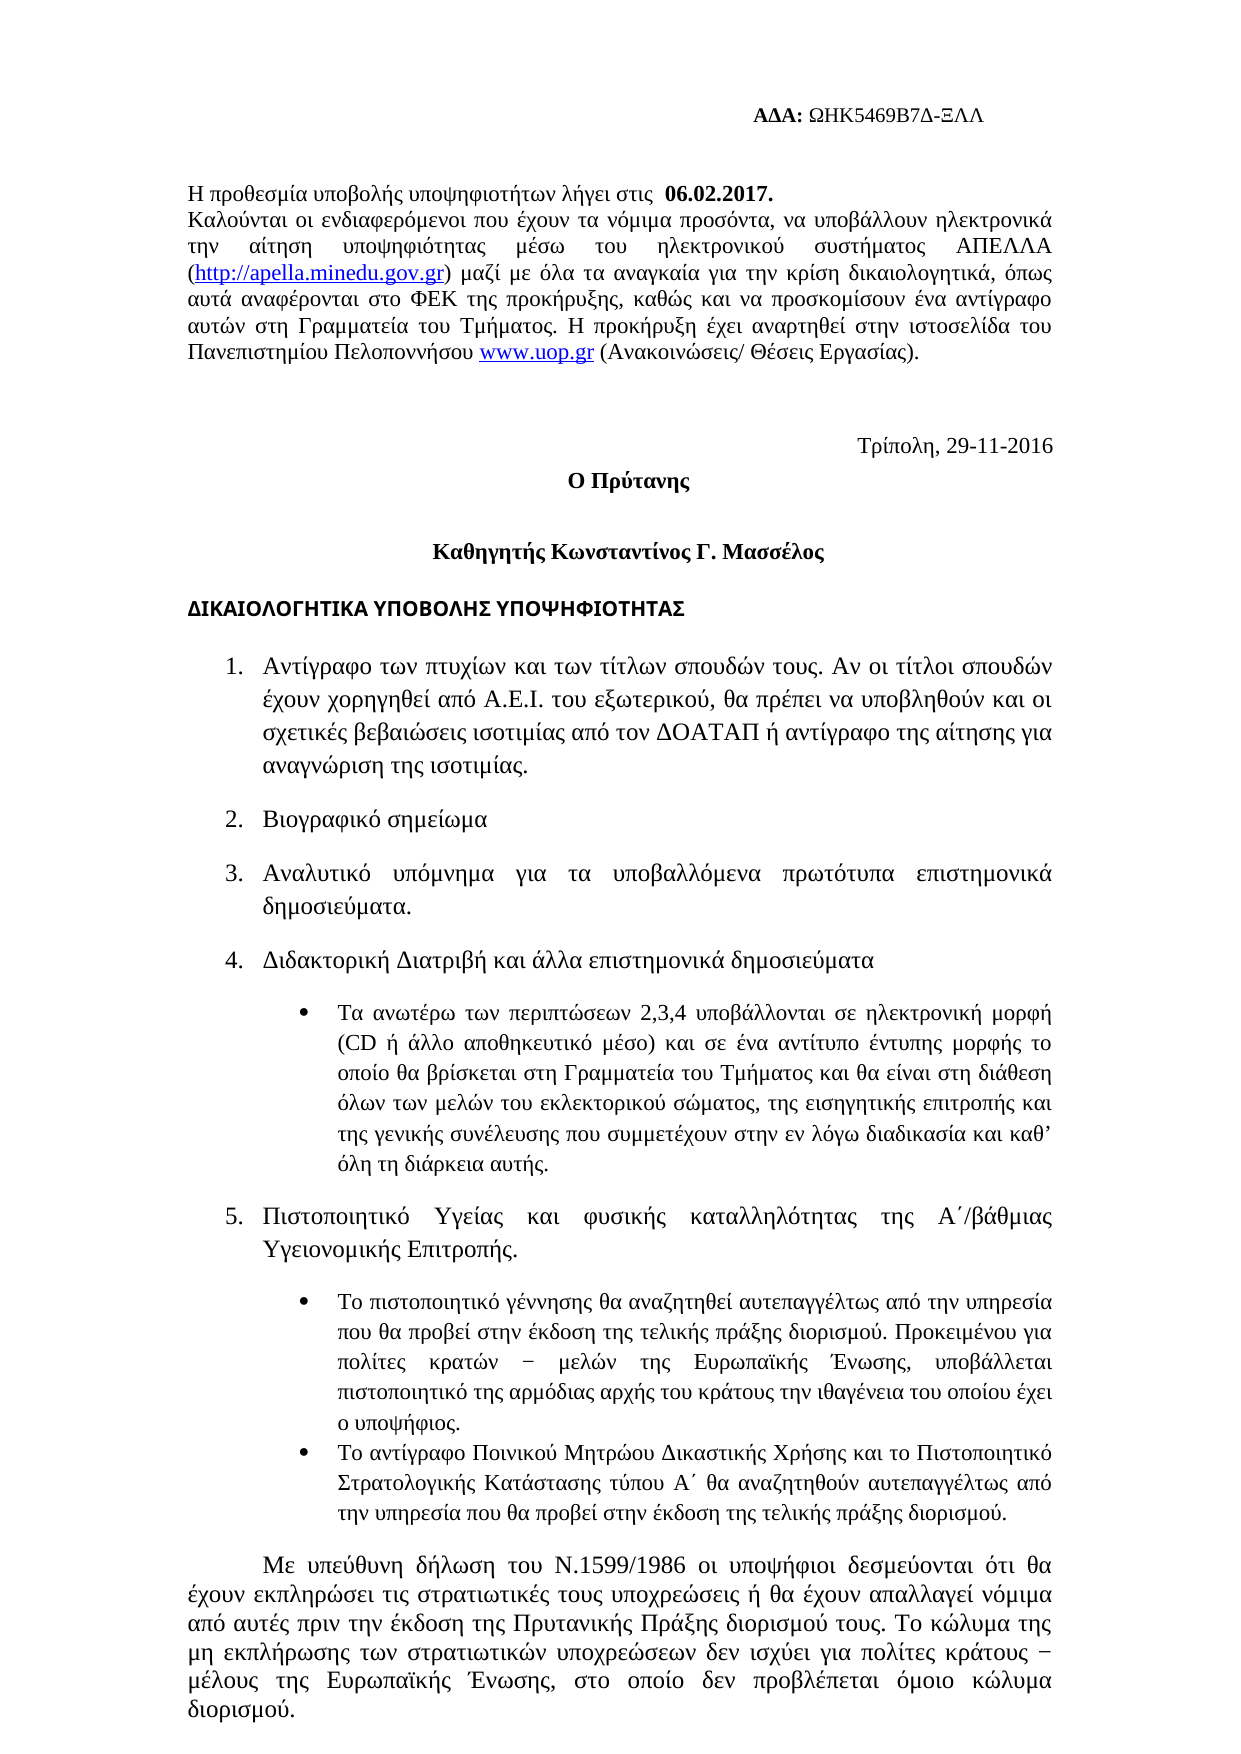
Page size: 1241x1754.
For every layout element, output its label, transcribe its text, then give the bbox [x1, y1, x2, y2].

text Ο Πρύτανης [262, 458, 994, 494]
text ΑΔΑ: ΩΗΚ5469Β7Δ-ΞΛΛ [187, 103, 1053, 127]
text Καθηγητής Κωνσταντίνος Γ. Μασσέλος [262, 529, 994, 564]
list Πιστοποιητικό Υγείας και φυσικής καταλληλότητας της Α΄/βάθμιας Υγειονομικής Επιτροπής. [225, 1201, 1053, 1263]
text Η προθεσμία υποβολής υποψηφιοτήτων λήγει στις 06.02.2017. [187, 180, 1053, 206]
list Το πιστοποιητικό γέννησης θα αναζητηθεί αυτεπαγγέλτως από την υπηρεσία που θα προβεί στην έκδοση της τελικής πράξης διορισμού. Προκειμένου για πολίτες κρατών − μελών της Ευρωπαϊκής Ένωσης, υποβάλλεται πιστοποιητικό της αρμόδιας αρχής του κράτους την ιθαγένεια του οποίου έχει ο υποψήφιος. [300, 1288, 1053, 1435]
list Αναλυτικό υπόμνημα για τα υποβαλλόμενα πρωτότυπα επιστημονικά δημοσιεύματα. [225, 858, 1053, 920]
text Με υπεύθυνη δήλωση του Ν.1599/1986 οι υποψήφιοι δεσμεύονται ότι θα έχουν εκπληρώσει τις στρατιωτικές τους υποχρεώσεις ή θα έχουν απαλλαγεί νόμιμα από αυτές πριν την έκδοση της Πρυτανικής Πράξης διορισμού τους. Το κώλυμα της μη εκπλήρωσης των στρατιωτικών υποχρεώσεων δεν ισχύει για πολίτες κράτους − μέλους της Ευρωπαϊκής Ένωσης, στο οποίο δεν προβλέπεται όμοιο κώλυμα διορισμού. [187, 1550, 1053, 1723]
list Διδακτορική Διατριβή και άλλα επιστημονικά δημοσιεύματα [225, 945, 1053, 974]
list Αντίγραφο των πτυχίων και των τίτλων σπουδών τους. Αν οι τίτλοι σπουδών έχουν χορηγηθεί από Α.Ε.Ι. του εξωτερικού, θα πρέπει να υποβληθούν και οι σχετικές βεβαιώσεις ισοτιμίας από τον ΔΟΑΤΑΠ ή αντίγραφο της αίτησης για αναγνώριση της ισοτιμίας. [225, 651, 1053, 779]
list Το αντίγραφο Ποινικού Μητρώου Δικαστικής Χρήσης και το Πιστοποιητικό Στρατολογικής Κατάστασης τύπου Α΄ θα αναζητηθούν αυτεπαγγέλτως από την υπηρεσία που θα προβεί στην έκδοση της τελικής πράξης διορισμού. [300, 1439, 1053, 1526]
list Τα ανωτέρω των περιπτώσεων 2,3,4 υποβάλλονται σε ηλεκτρονική μορφή (CD ή άλλο αποθηκευτικό μέσο) και σε ένα αντίτυπο έντυπης μορφής το οποίο θα βρίσκεται στη Γραμματεία του Τμήματος και θα είναι στη διάθεση όλων των μελών του εκλεκτορικού σώματος, της εισηγητικής επιτροπής και της γενικής συνέλευσης που συμμετέχουν στην εν λόγω διαδικασία και καθ’ όλη τη διάρκεια αυτής. [300, 999, 1053, 1176]
text Καλούνται οι ενδιαφερόμενοι που έχουν τα νόμιμα προσόντα, να υποβάλλουν ηλεκτρονικά την αίτηση υποψηφιότητας μέσω του ηλεκτρονικού συστήματος ΑΠΕΛΛΑ (http://apella.minedu.gov.gr) μαζί με όλα τα αναγκαία για την κρίση δικαιολογητικά, όπως αυτά αναφέρονται στο ΦΕΚ της προκήρυξης, καθώς και να προσκομίσουν ένα αντίγραφο αυτών στη Γραμματεία του Τμήματος. Η προκήρυξη έχει αναρτηθεί στην ιστοσελίδα του Πανεπιστημίου Πελοποννήσου www.uop.gr (Ανακοινώσεις/ Θέσεις Εργασίας). [187, 206, 1053, 364]
list Βιογραφικό σημείωμα [225, 804, 1053, 833]
text Τρίπολη, 29-11-2016 [187, 432, 1053, 458]
text ΔΙΚΑΙΟΛΟΓΗΤΙΚΑ ΥΠΟΒΟΛΗΣ ΥΠΟΨΗΦΙΟΤΗΤΑΣ [187, 594, 1053, 622]
